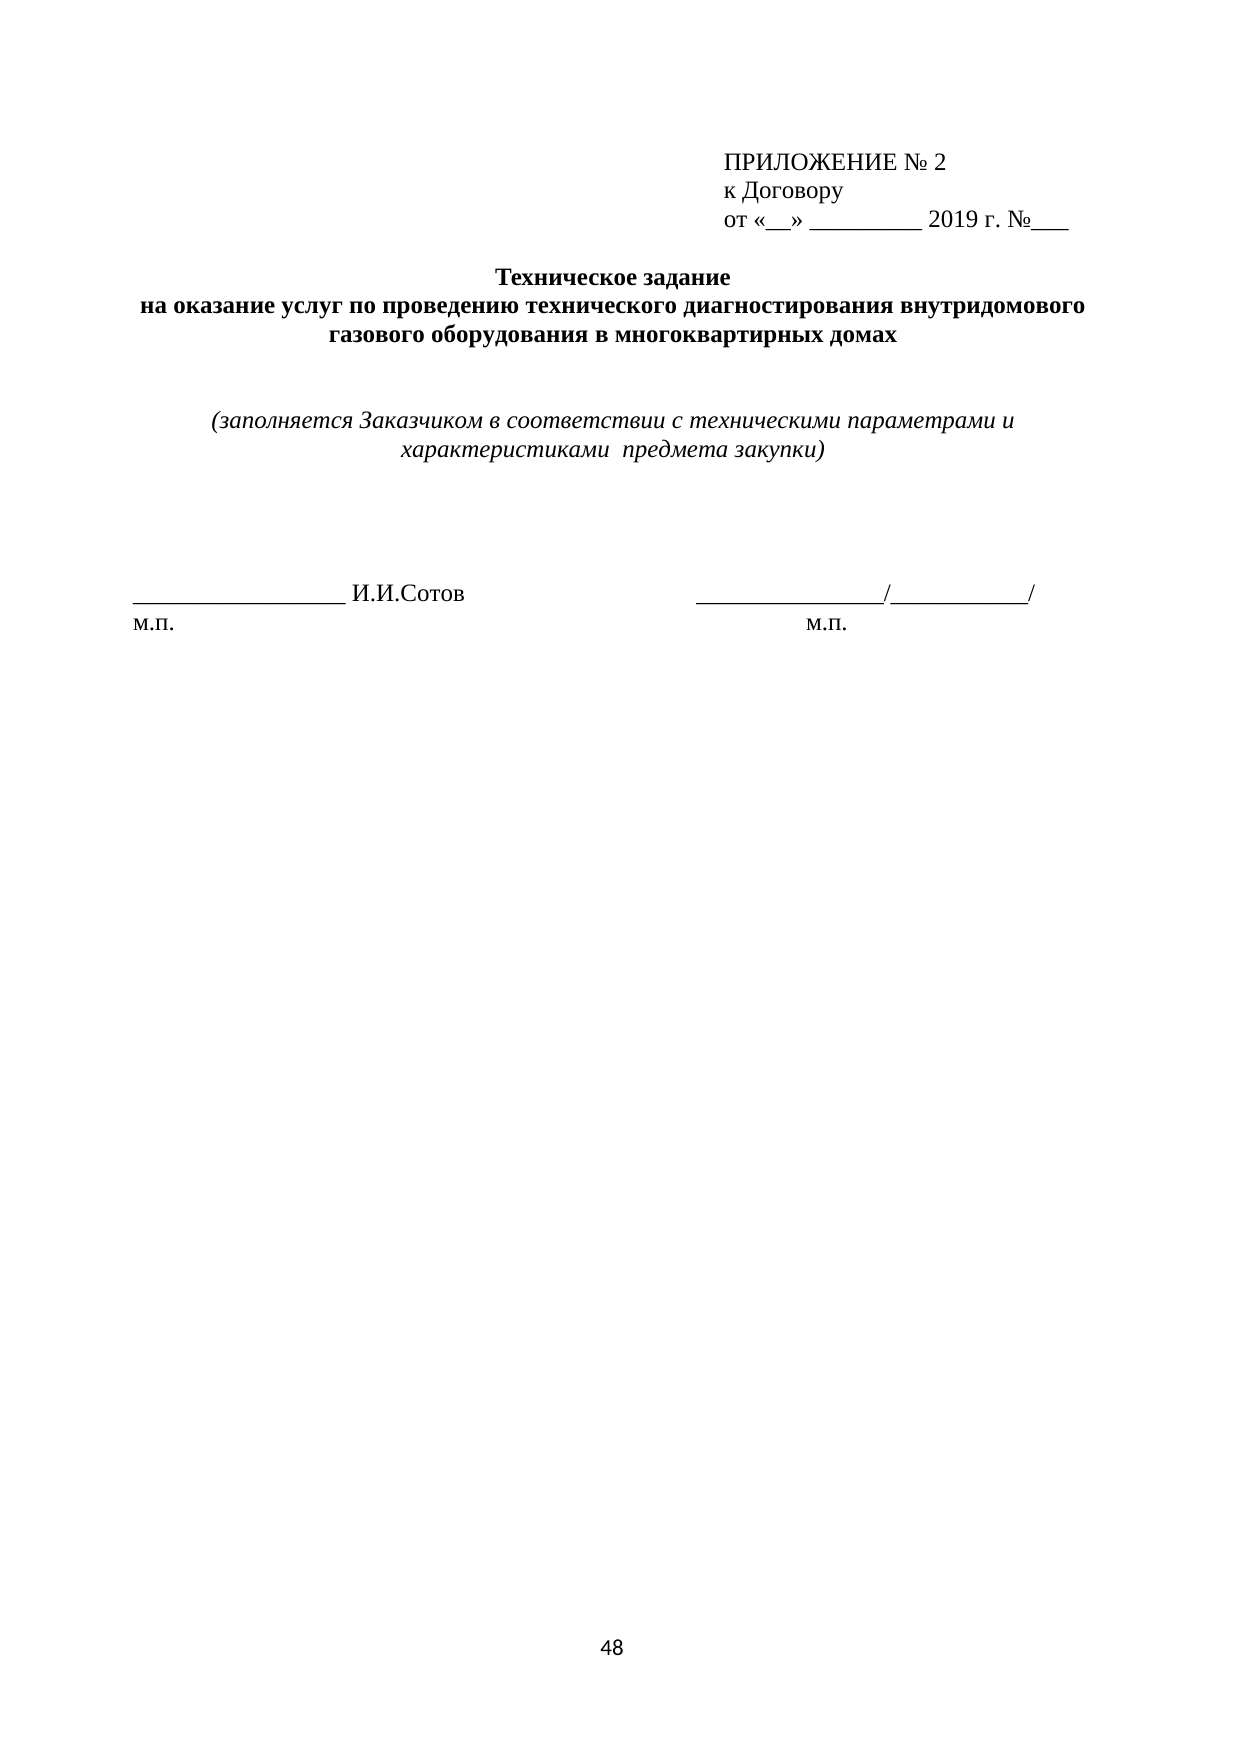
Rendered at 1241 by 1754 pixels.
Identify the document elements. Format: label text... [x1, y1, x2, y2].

text м.п. м.п. [133, 607, 1092, 636]
text от «__» _________ 2019 г. №___ [723, 204, 1092, 233]
text Техническое задание [133, 262, 1092, 291]
text (заполняется Заказчиком в соответствии с техническими параметрами и характеристиками предмета закупки) [133, 406, 1092, 463]
text на оказание услуг по проведению технического диагностирования внутридомового газового оборудования в многоквартирных домах [133, 291, 525, 348]
text на оказание услуг по проведению технического диагностирования внутридомового газового оборудования в многоквартирных домах [588, 291, 1092, 348]
text к Договору [723, 176, 1092, 204]
text ПРИЛОЖЕНИЕ № 2 [723, 147, 1092, 176]
text _________________ И.И.Сотов _______________/___________/ [133, 578, 1092, 607]
